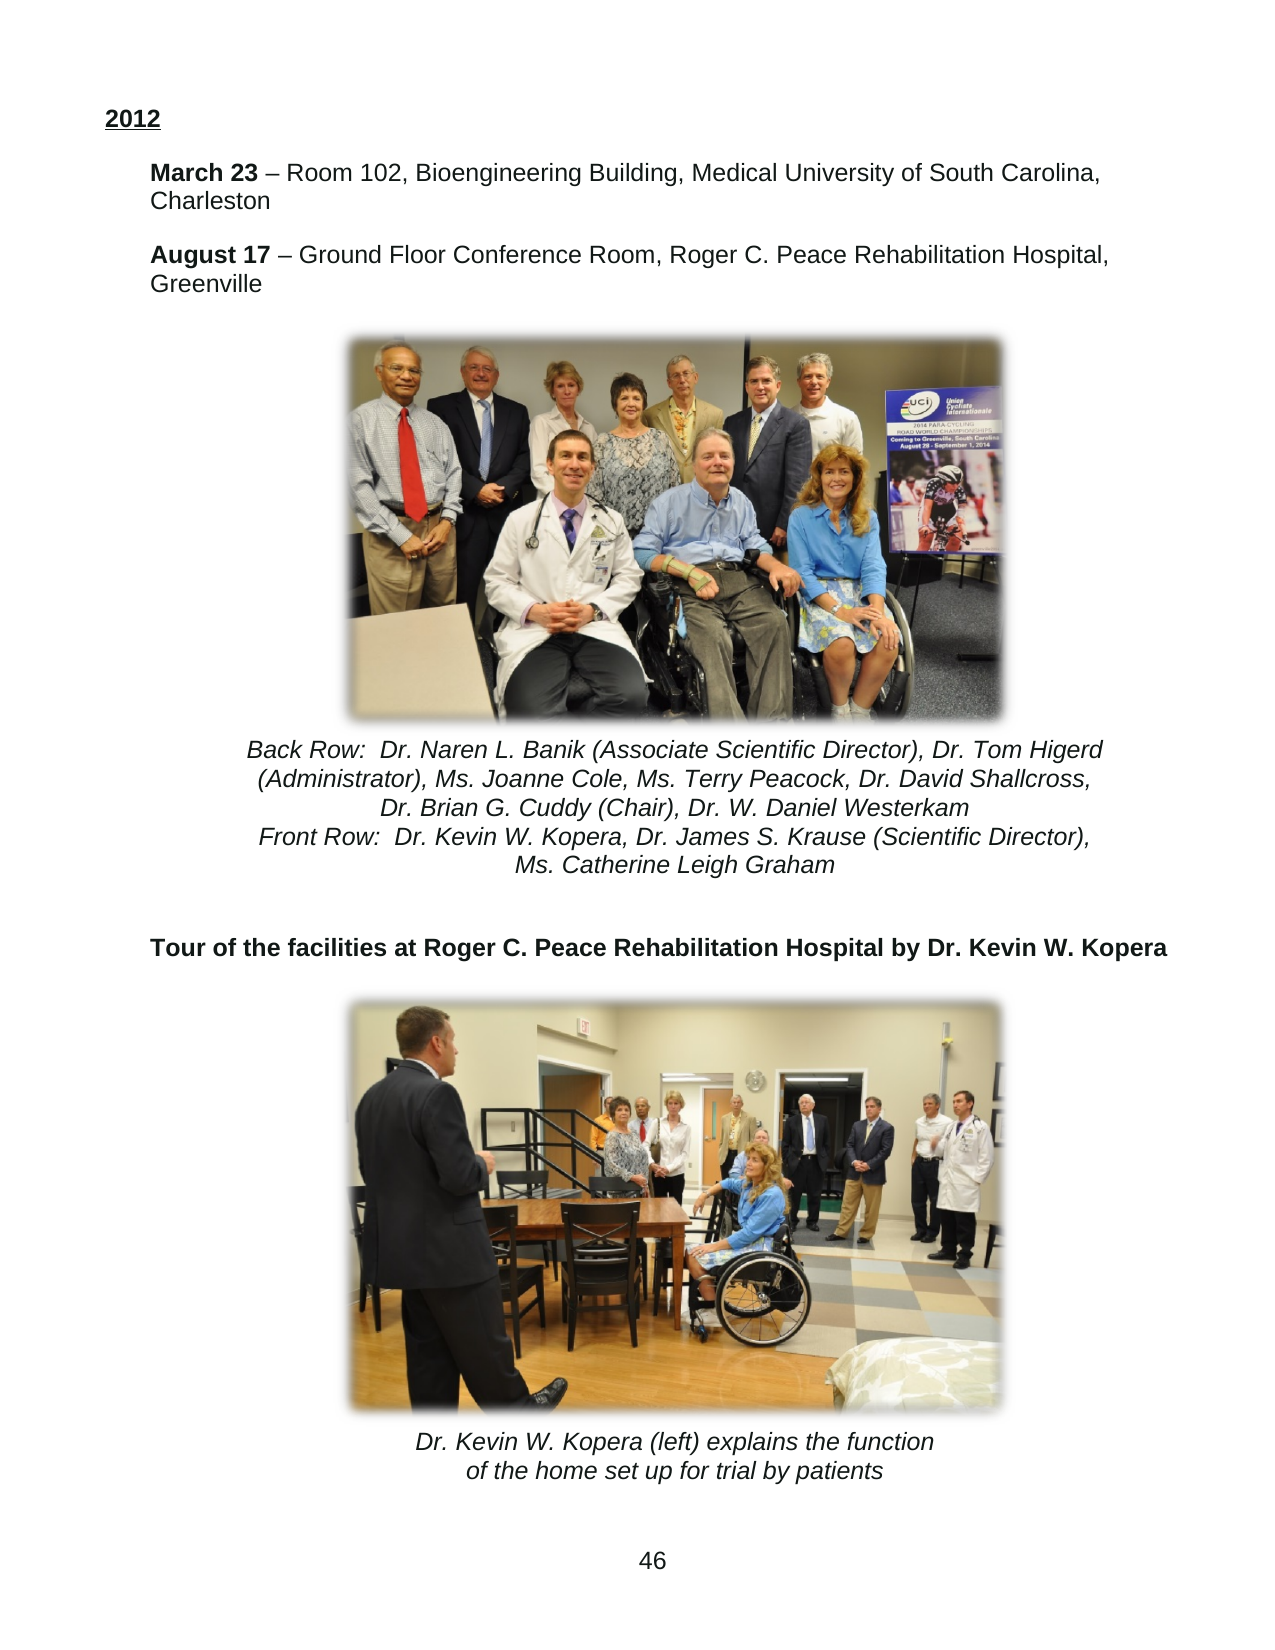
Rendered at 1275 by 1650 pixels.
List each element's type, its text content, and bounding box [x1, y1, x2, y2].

picture [358, 1010, 994, 1404]
text of the home set up for trial by patients [105, 1456, 1200, 1485]
text Dr. Kevin W. Kopera (left) explains the function [105, 1427, 1200, 1456]
text Ms. Catherine Leigh Graham [150, 850, 1200, 879]
text Tour of the facilities at Roger C. Peace Rehabilitation Hospital by Dr. Kevin W. Kopera [150, 933, 1200, 961]
picture [357, 346, 994, 712]
text (Administrator), Ms. Joanne Cole, Ms. Terry Peacock, Dr. David Shallcross, [150, 764, 1200, 793]
text Dr. Brian G. Cuddy (Chair), Dr. W. Daniel Westerkam [150, 793, 1200, 821]
text March 23 – Room 102, Bioengineering Building, Medical University of South Carolina, Charleston [150, 157, 1200, 215]
text Back Row: Dr. Naren L. Banik (Associate Scientific Director), Dr. Tom Higerd [150, 735, 1200, 764]
text 2012 [105, 104, 1200, 132]
text August 17 – Ground Floor Conference Room, Roger C. Peace Rehabilitation Hospital, Greenville [150, 240, 1200, 297]
text Front Row: Dr. Kevin W. Kopera, Dr. James S. Krause (Scientific Director), [150, 821, 1200, 850]
